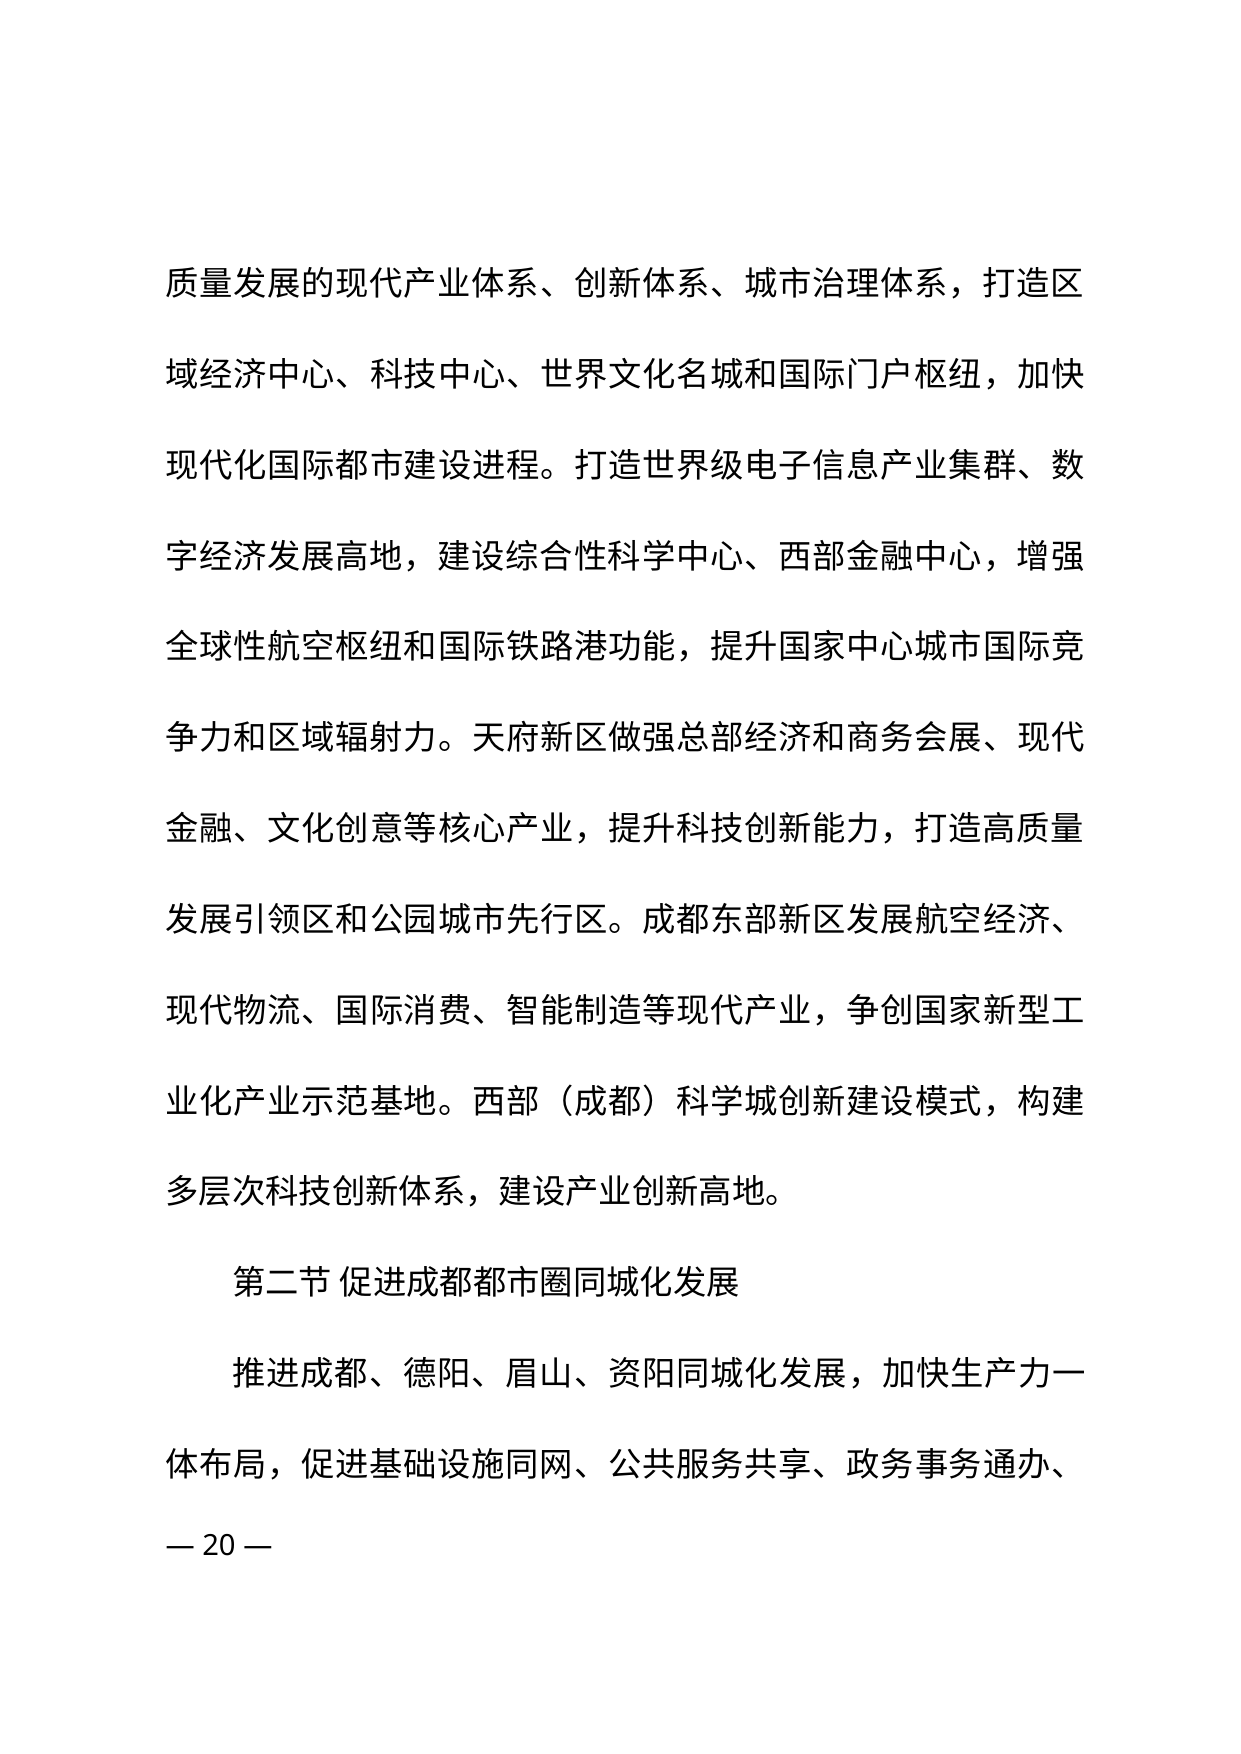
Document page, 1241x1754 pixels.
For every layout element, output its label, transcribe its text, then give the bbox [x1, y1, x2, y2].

text 第二节 促进成都都市圈同城化发展 [165, 1235, 1087, 1326]
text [165, 236, 1087, 1235]
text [165, 1326, 1087, 1507]
